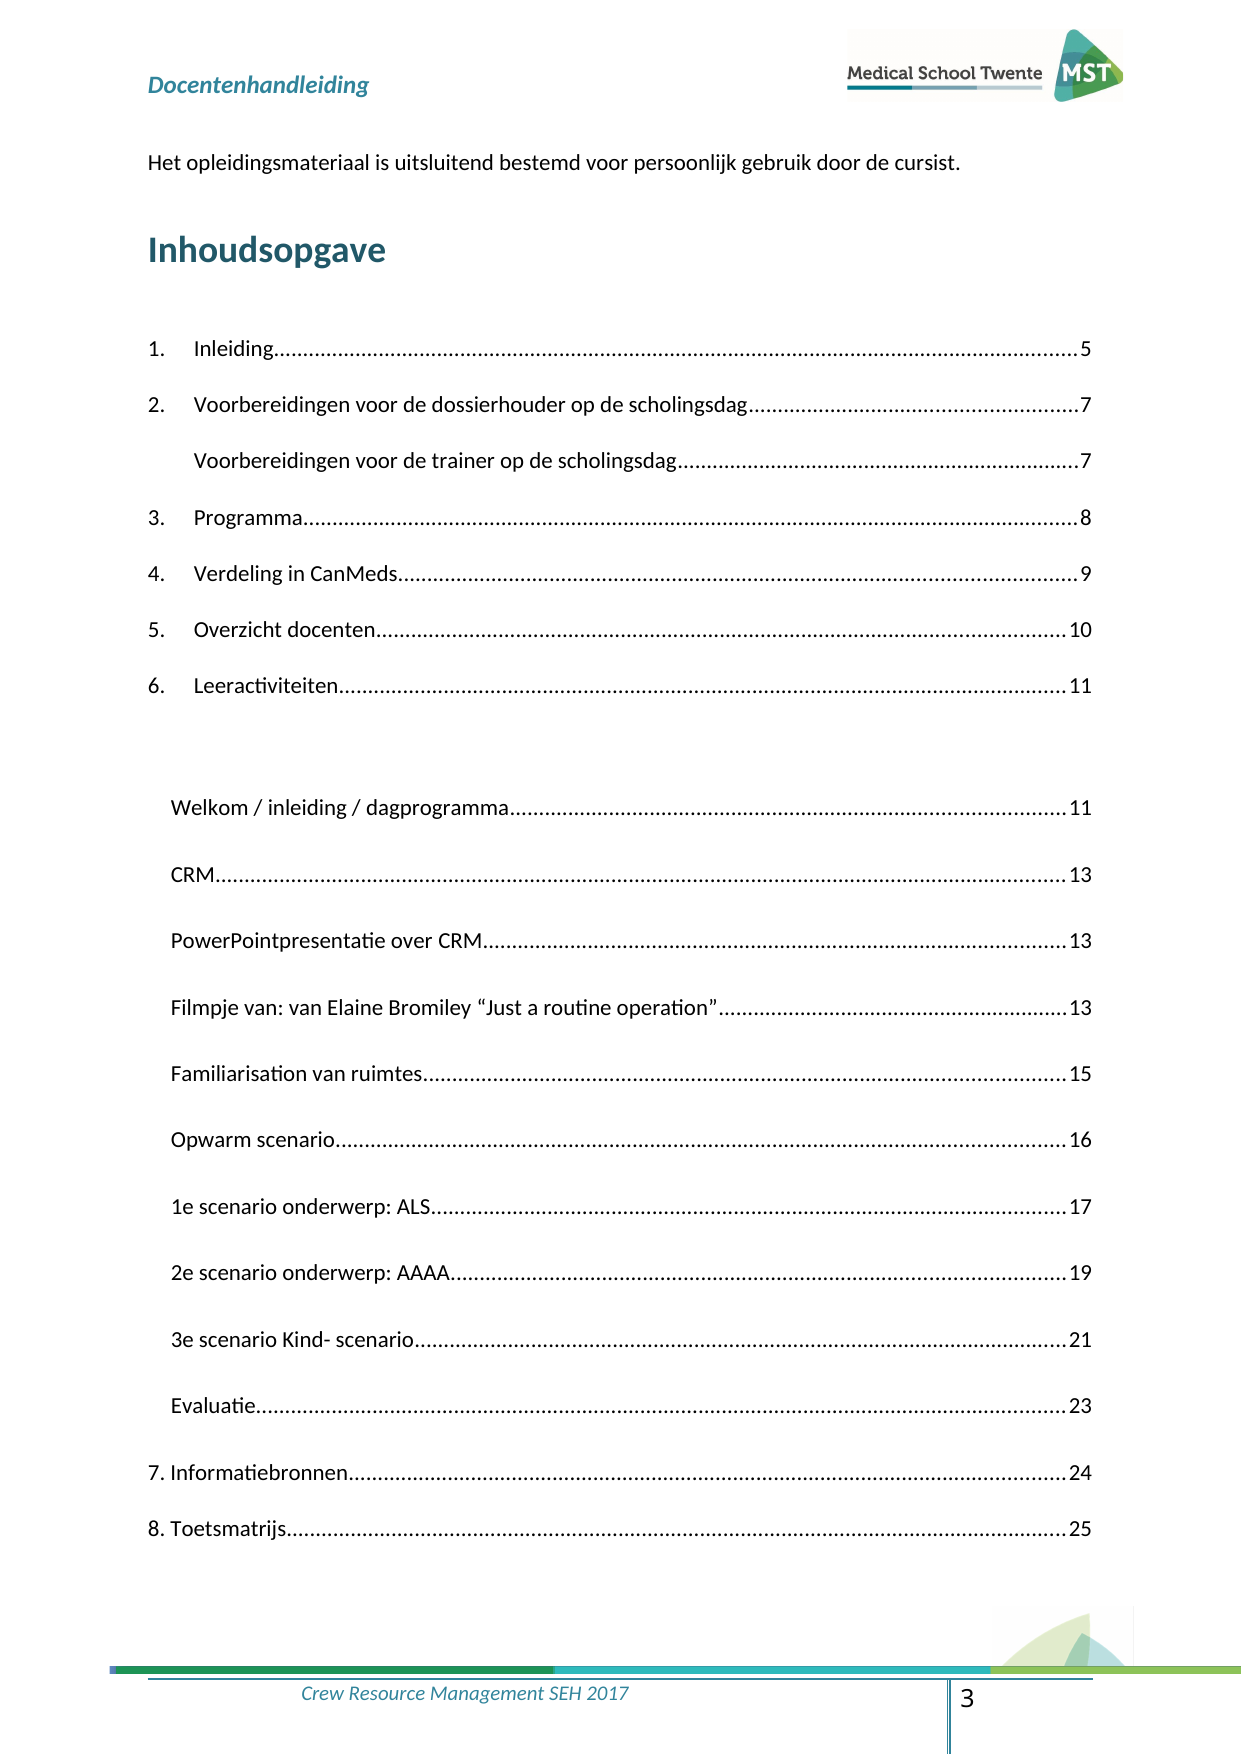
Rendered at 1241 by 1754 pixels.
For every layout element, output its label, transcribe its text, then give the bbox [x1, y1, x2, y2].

picture [847, 29, 1124, 102]
picture [109, 1606, 1241, 1674]
text Het opleidingsmateriaal is uitsluitend bestemd voor persoonlijk gebruik door de cursist. [148, 148, 1093, 176]
